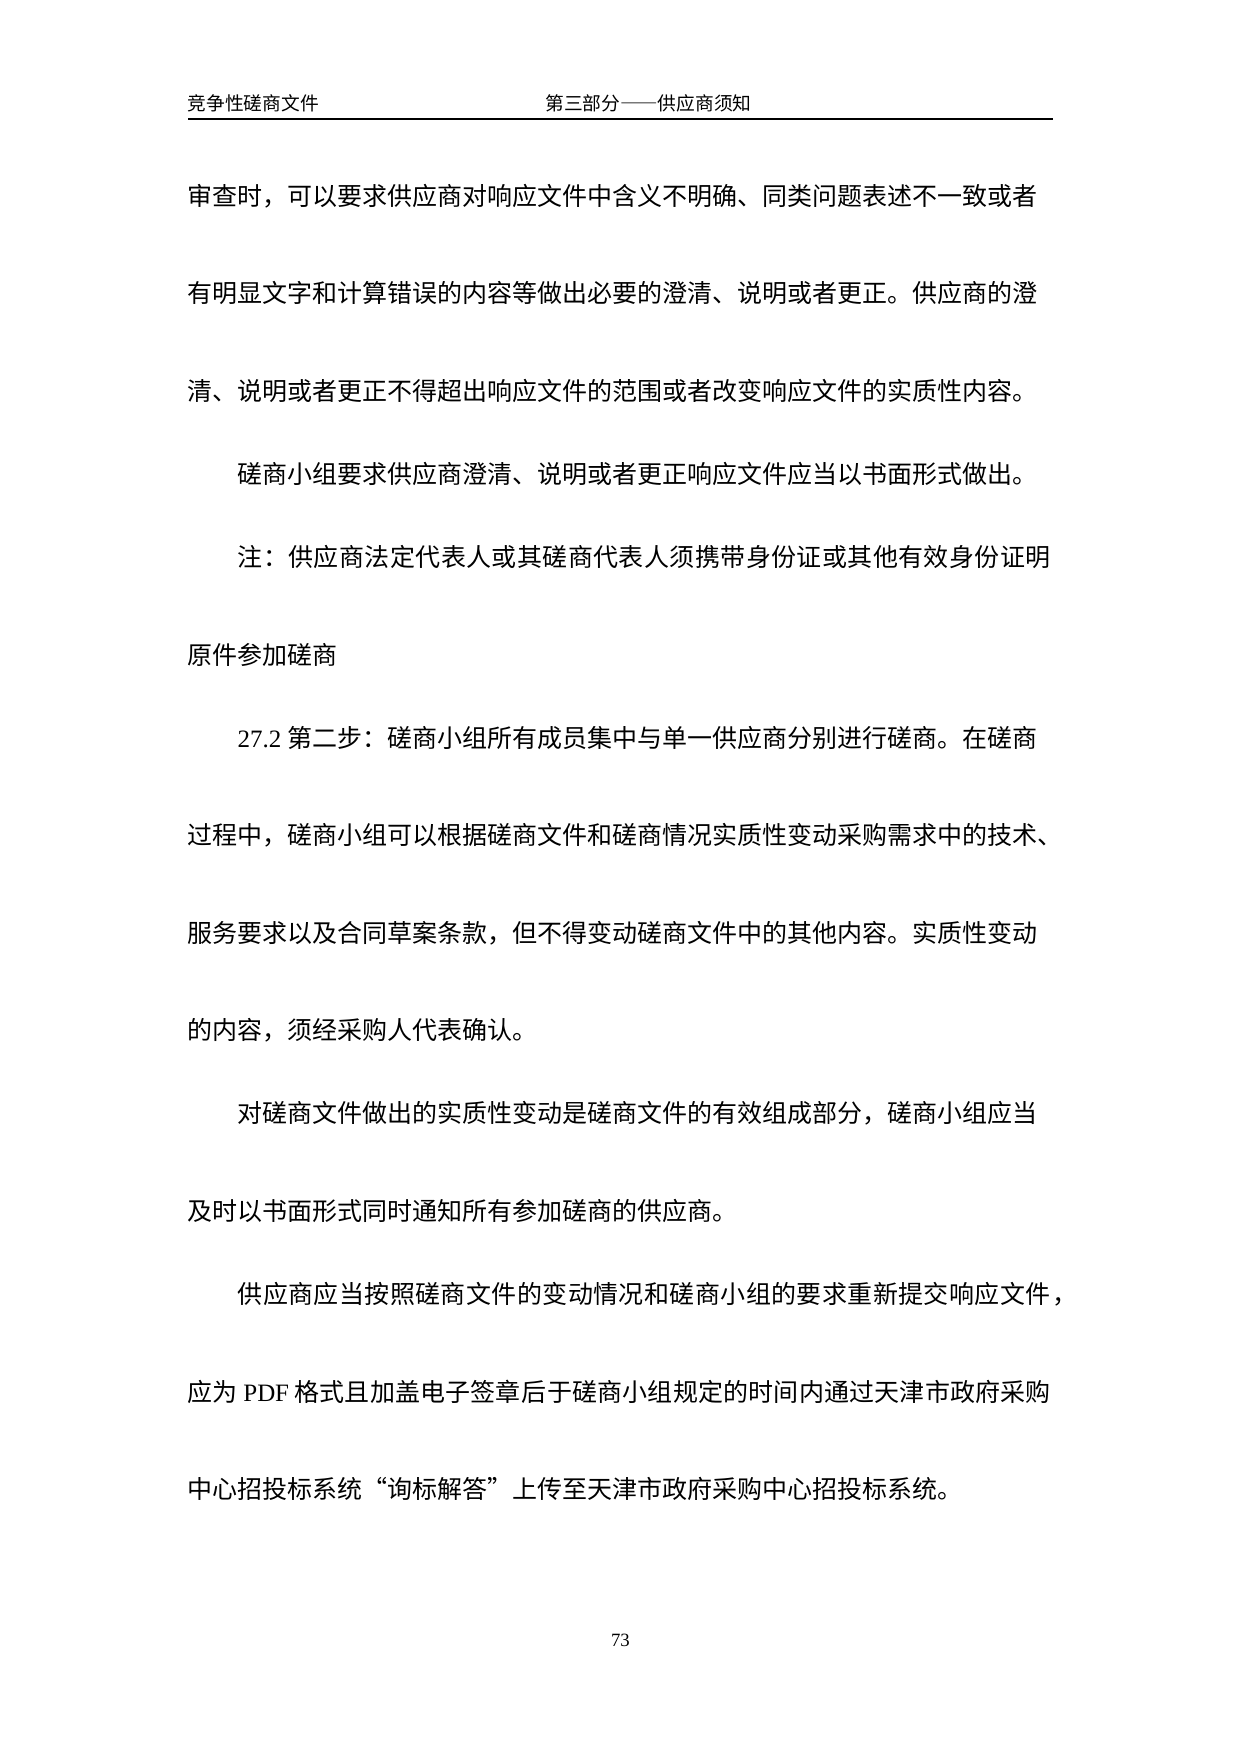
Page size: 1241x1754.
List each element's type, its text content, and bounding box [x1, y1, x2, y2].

text 磋商小组要求供应商澄清、说明或者更正响应文件应当以书面形式做出。 [187, 440, 1053, 505]
text 27.2 第二步：磋商小组所有成员集中与单一供应商分别进行磋商。在磋商过程中，磋商小组可以根据磋商文件和磋商情况实质性变动采购需求中的技术、服务要求以及合同草案条款，但不得变动磋商文件中的其他内容。实质性变动的内容，须经采购人代表确认。 [187, 704, 1053, 1061]
text 对磋商文件做出的实质性变动是磋商文件的有效组成部分，磋商小组应当及时以书面形式同时通知所有参加磋商的供应商。 [187, 1079, 1053, 1242]
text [187, 162, 1053, 422]
text 注：供应商法定代表人或其磋商代表人须携带身份证或其他有效身份证明原件参加磋商 [187, 523, 1053, 686]
text 供应商应当按照磋商文件的变动情况和磋商小组的要求重新提交响应文件，应为PDF格式且加盖电子签章后于磋商小组规定的时间内通过天津市政府采购中心招投标系统“询标解答”上传至天津市政府采购中心招投标系统。 [187, 1260, 1053, 1520]
